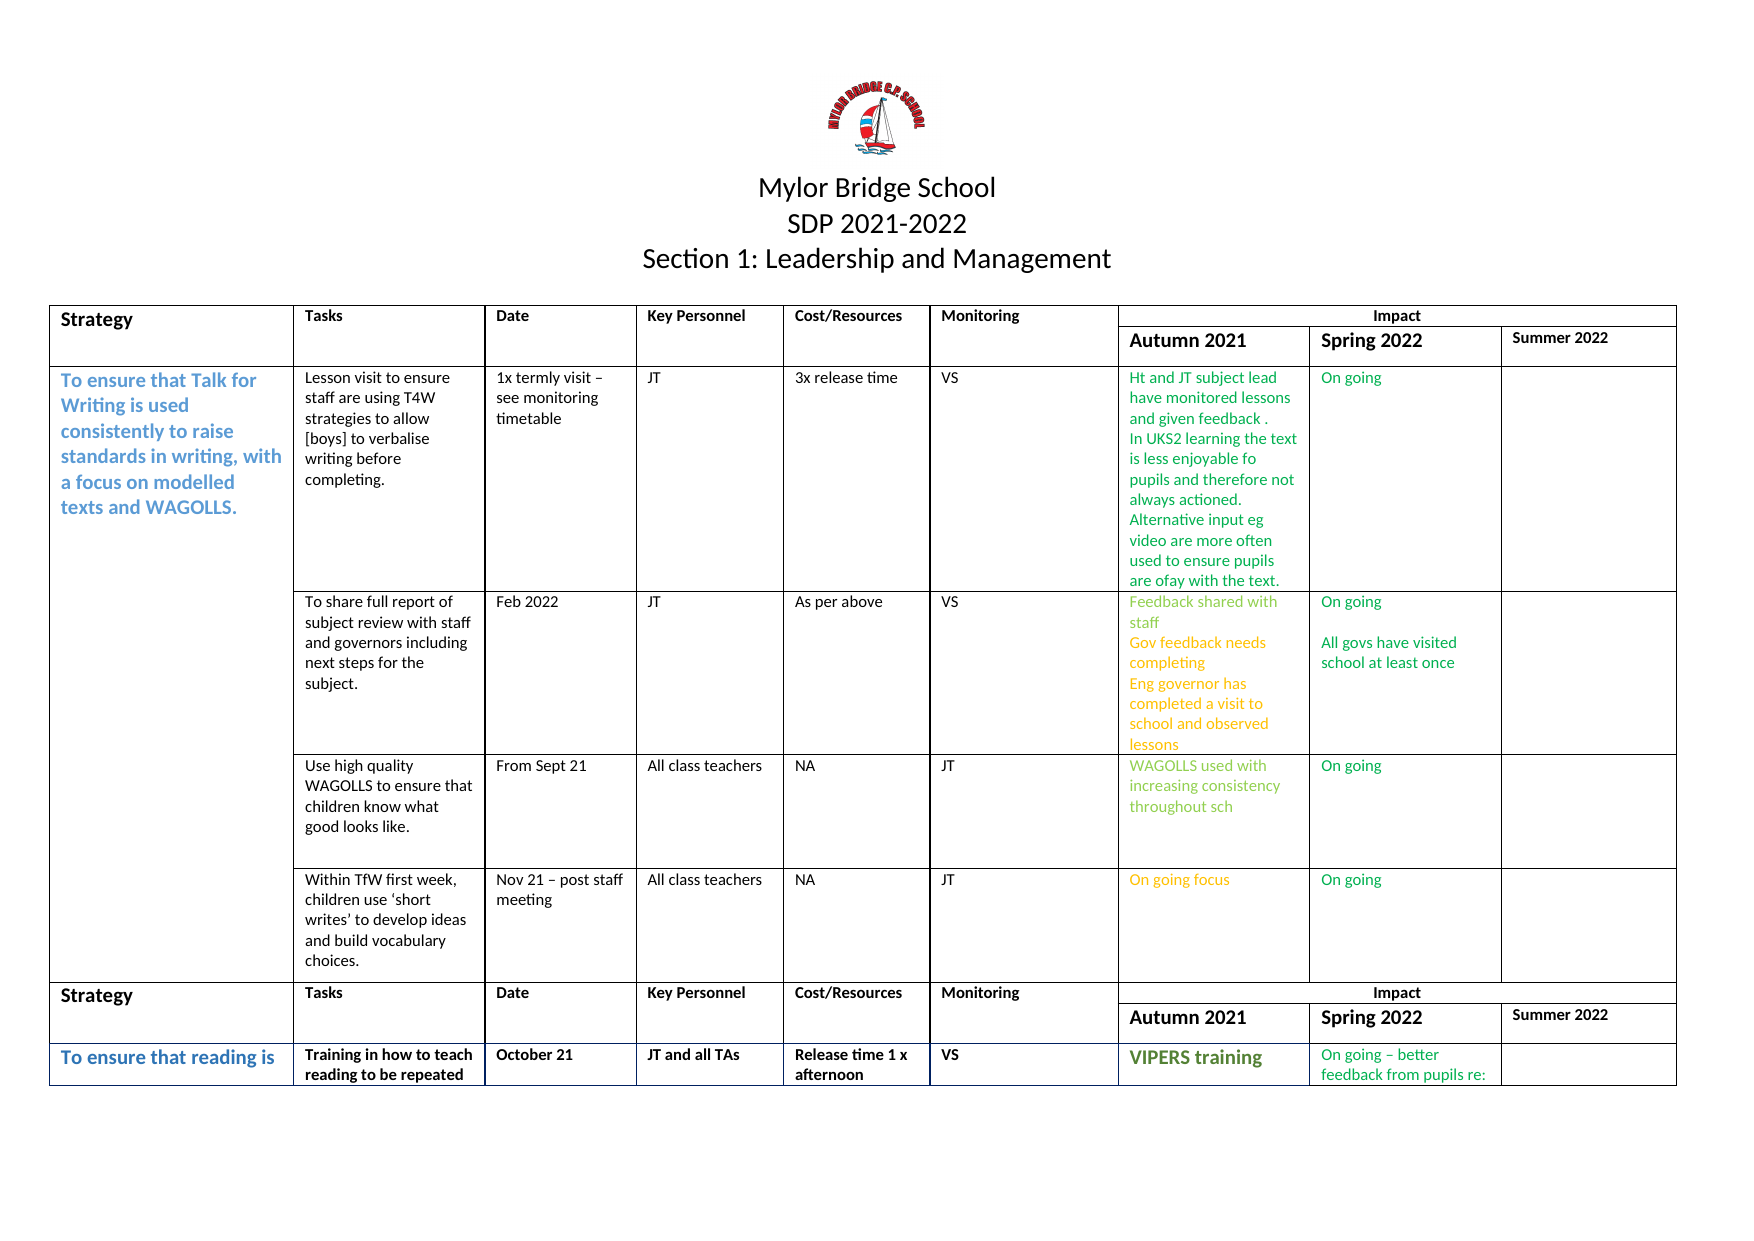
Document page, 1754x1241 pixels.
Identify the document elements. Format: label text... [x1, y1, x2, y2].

table_cell All class teachers [637, 869, 783, 982]
table_cell To ensure that reading is taught consistently in school and followed up at home [50, 1044, 293, 1085]
table_cell 1x termly visit – see monitoring timetable [486, 367, 636, 591]
table_cell Release time 1 x afternoon [784, 1044, 929, 1085]
table_cell To share full report of subject review with staff and governors including next steps for the subject. [294, 592, 484, 754]
table_cell VS [931, 1044, 1118, 1085]
table_cell Nov 21 – post staff meeting [486, 869, 636, 982]
table_cell Use high quality WAGOLLS to ensure that children know what good looks like. [294, 755, 484, 868]
table_cell Autumn 2021 [1119, 1004, 1309, 1043]
table_cell JT [637, 592, 783, 754]
table_cell [1502, 367, 1676, 591]
table_cell October 21 [486, 1044, 636, 1085]
table_cell On going [1310, 755, 1501, 868]
table_cell On going [1310, 367, 1501, 591]
table_cell To ensure that Talk for Writing is used consistently to raise standards in writing, with a focus on modelled texts and WAGOLLS. [50, 367, 293, 982]
table_cell Cost/Resources [784, 983, 929, 1043]
table_cell Key Personnel [637, 983, 783, 1043]
table_cell JT [637, 367, 783, 591]
table_header Tasks [294, 306, 484, 366]
table_cell VIPERS training took place for TAs – but VIPERS still not consistently understood by pupils [1119, 1044, 1309, 1085]
table_cell [1502, 1044, 1676, 1085]
table_cell Training in how to teach reading to be repeated for all TAs [294, 1044, 484, 1085]
table_cell JT and all TAs [637, 1044, 783, 1085]
table_cell On going focus [1119, 869, 1309, 982]
table_cell Tasks [294, 983, 484, 1043]
table_cell JT [931, 869, 1118, 982]
table_cell [1502, 755, 1676, 868]
table_cell Date [486, 983, 636, 1043]
table_header Impact [1119, 306, 1676, 326]
table_cell Feedback shared with staff Gov feedback needs completing Eng governor has completed a visit to school and observed lessons [1119, 592, 1309, 754]
table_cell As per above [784, 592, 929, 754]
table_cell Lesson visit to ensure staff are using T4W strategies to allow [boys] to verbalise writing before completing. [294, 367, 484, 591]
table_cell Spring 2022 [1310, 1004, 1501, 1043]
table_cell VS [931, 592, 1118, 754]
table_header Strategy [50, 306, 293, 366]
picture [809, 73, 945, 169]
table_cell Summer 2022 [1502, 327, 1676, 366]
table_cell 3x release time [784, 367, 929, 591]
table_cell On going – better feedback from pupils re: VIPERS knowledge [1310, 1044, 1501, 1085]
table_cell Monitoring [931, 983, 1118, 1043]
table_cell All class teachers [637, 755, 783, 868]
table_cell Autumn 2021 [1119, 327, 1309, 366]
table_cell JT [931, 755, 1118, 868]
table_cell NA [784, 869, 929, 982]
table_cell Feb 2022 [486, 592, 636, 754]
table_header Monitoring [931, 306, 1118, 366]
table_cell [1502, 592, 1676, 754]
table_cell [1502, 869, 1676, 982]
table_cell WAGOLLS used with increasing consistency throughout sch [1119, 755, 1309, 868]
table_cell Strategy [50, 983, 293, 1043]
table_cell Within TfW first week, children use ‘short writes’ to develop ideas and build vocabulary choices. [294, 869, 484, 982]
table_header Cost/Resources [784, 306, 929, 366]
table_cell On going All govs have visited school at least once [1310, 592, 1501, 754]
table_cell From Sept 21 [486, 755, 636, 868]
table_header Key Personnel [637, 306, 783, 366]
table_cell On going [1310, 869, 1501, 982]
table_cell Impact [1119, 983, 1676, 1003]
table_cell Ht and JT subject lead have monitored lessons and given feedback . In UKS2 learning the text is less enjoyable fo pupils and therefore not always actioned. Alternative input eg video are more often used to ensure pupils are ofay with the text. [1119, 367, 1309, 591]
table_cell Summer 2022 [1502, 1004, 1676, 1043]
table_header Date [486, 306, 636, 366]
table_cell NA [784, 755, 929, 868]
table_cell VS [931, 367, 1118, 591]
table_cell Spring 2022 [1310, 327, 1501, 366]
